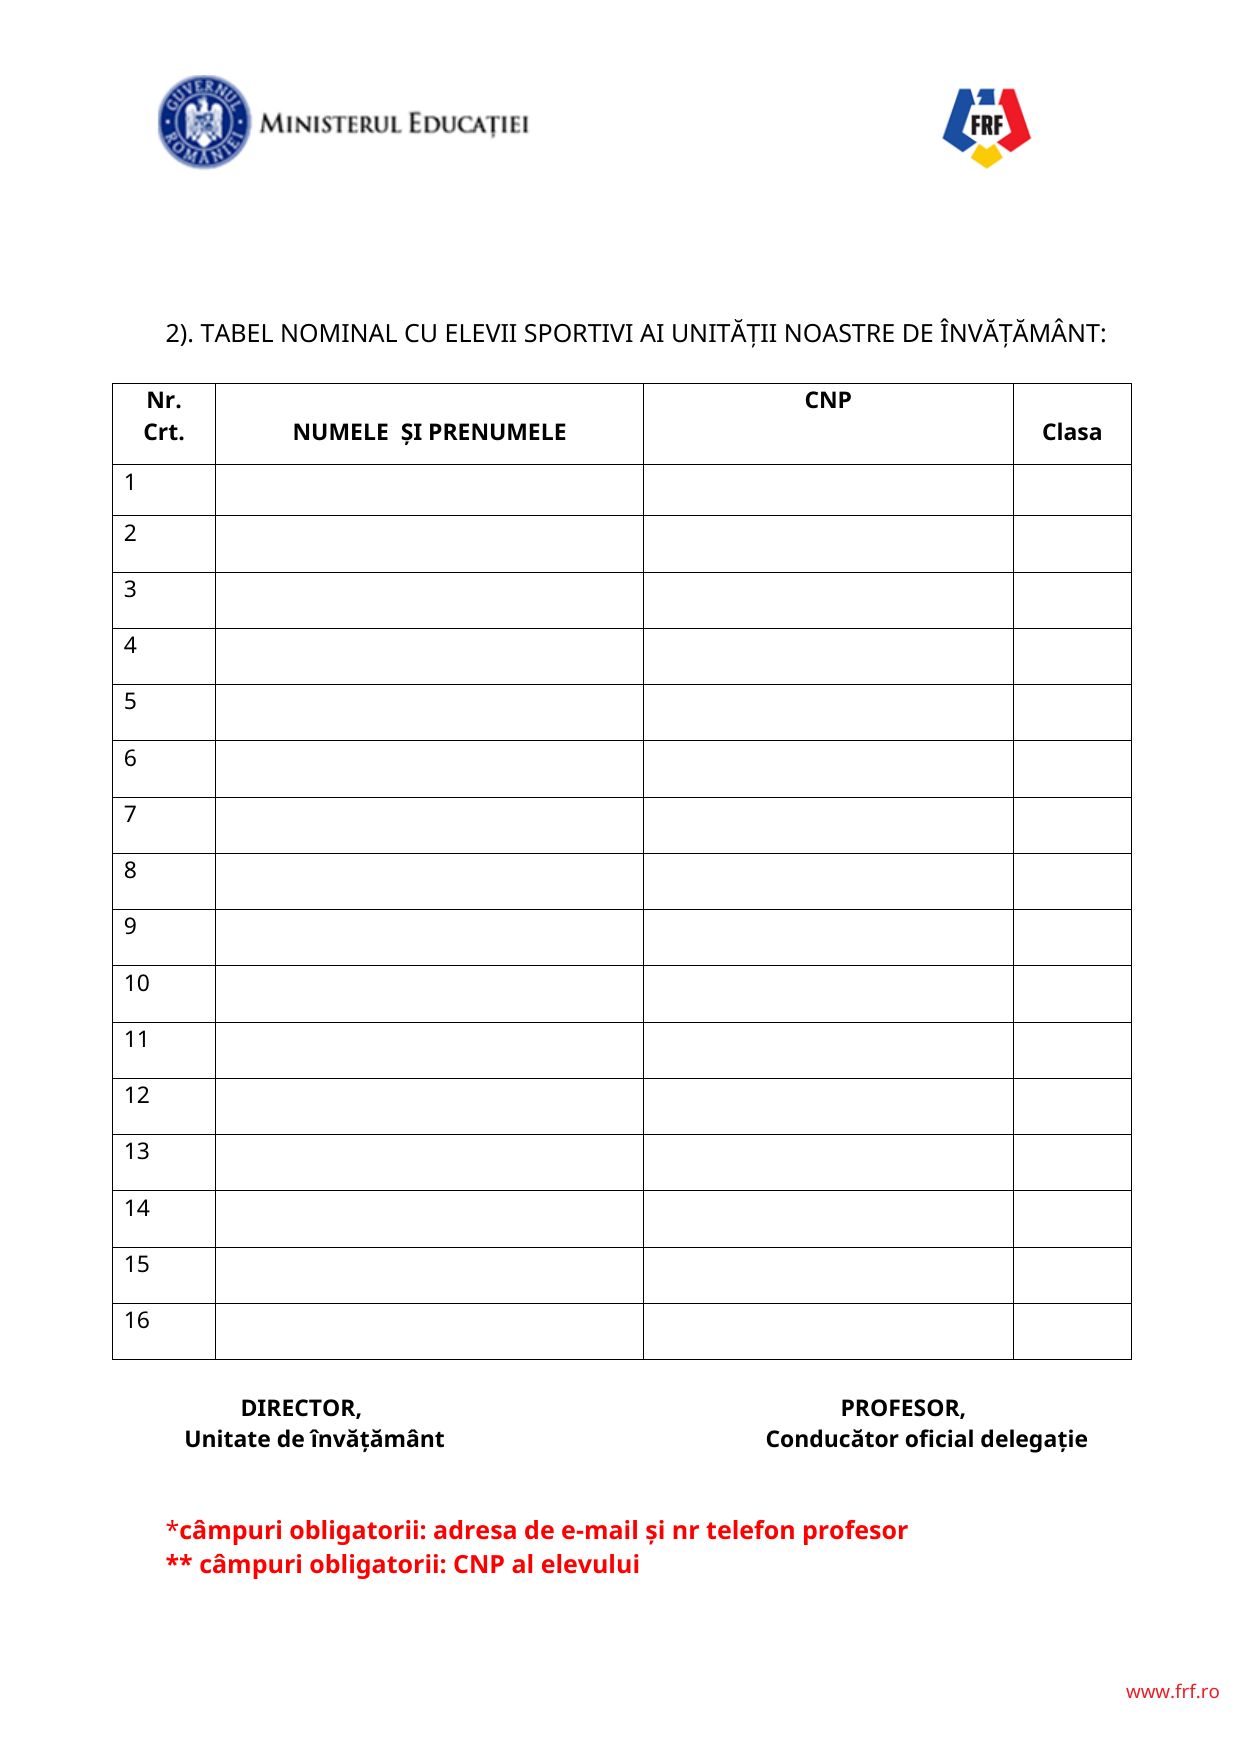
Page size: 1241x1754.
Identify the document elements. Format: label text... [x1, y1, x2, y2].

text *câmpuri obligatorii: adresa de e-mail și nr telefon profesor [90, 1513, 1153, 1547]
text 2). TABEL NOMINAL CU ELEVII SPORTIVI AI UNITĂŢII NOASTRE DE ÎNVĂŢĂMÂNT: [90, 315, 1153, 349]
table_cell [216, 1079, 643, 1134]
table_cell [216, 1023, 643, 1078]
table_cell [216, 966, 643, 1022]
table_header CNP [644, 384, 1013, 464]
table_cell [216, 798, 643, 853]
table_cell 6 [113, 741, 215, 797]
table_cell [216, 854, 643, 909]
table_cell [1014, 1079, 1131, 1134]
table_cell [644, 1304, 1013, 1359]
table_cell [1014, 516, 1131, 572]
table_cell [216, 685, 643, 740]
text Unitate de învăţământ Conducător oficial delegaţie [184, 1423, 1153, 1454]
table_cell [1014, 1248, 1131, 1303]
table_cell [1014, 741, 1131, 797]
table_cell [644, 465, 1013, 515]
table_cell 10 [113, 966, 215, 1022]
table_cell 9 [113, 910, 215, 965]
table_cell [1014, 854, 1131, 909]
table_cell [216, 741, 643, 797]
table_cell [644, 1191, 1013, 1247]
table_cell [644, 798, 1013, 853]
table_cell [644, 966, 1013, 1022]
table_cell 13 [113, 1135, 215, 1190]
picture [157, 75, 536, 174]
table_cell [1014, 798, 1131, 853]
table_cell [216, 1135, 643, 1190]
table_cell [216, 1191, 643, 1247]
table_cell 8 [113, 854, 215, 909]
table_cell [216, 1304, 643, 1359]
table_cell [216, 465, 643, 515]
table_cell 4 [113, 629, 215, 684]
text DIRECTOR, PROFESOR, [184, 1391, 1153, 1423]
table_cell 14 [113, 1191, 215, 1247]
table_cell [644, 1079, 1013, 1134]
table_cell [1014, 465, 1131, 515]
table_cell 1 [113, 465, 215, 515]
table_cell [644, 685, 1013, 740]
table_cell [216, 629, 643, 684]
table_cell [216, 573, 643, 628]
table_cell 15 [113, 1248, 215, 1303]
table_cell 11 [113, 1023, 215, 1078]
table_cell [1014, 1304, 1131, 1359]
table_cell [644, 910, 1013, 965]
table_cell [1014, 1135, 1131, 1190]
table_cell 5 [113, 685, 215, 740]
table_cell [1014, 629, 1131, 684]
table_cell 2 [113, 516, 215, 572]
picture [935, 83, 1042, 174]
table_header Clasa [1014, 384, 1131, 464]
table_cell [1014, 1023, 1131, 1078]
table_cell [644, 1023, 1013, 1078]
table_cell 16 [113, 1304, 215, 1359]
table_cell [1014, 1191, 1131, 1247]
table_cell 3 [113, 573, 215, 628]
table_cell [644, 1248, 1013, 1303]
table_cell [644, 741, 1013, 797]
table_cell 12 [113, 1079, 215, 1134]
table_cell [216, 1248, 643, 1303]
table_cell 7 [113, 798, 215, 853]
table_cell [1014, 573, 1131, 628]
table_cell [644, 573, 1013, 628]
table_cell [216, 910, 643, 965]
text ** câmpuri obligatorii: CNP al elevului [90, 1547, 1153, 1581]
table_cell [1014, 685, 1131, 740]
table_header NUMELE ŞI PRENUMELE [216, 384, 643, 464]
table_cell [1014, 910, 1131, 965]
table_cell [644, 1135, 1013, 1190]
table_cell [216, 516, 643, 572]
table_cell [1014, 966, 1131, 1022]
table_cell [644, 516, 1013, 572]
table_header Nr. Crt. [113, 384, 215, 464]
table_cell [644, 629, 1013, 684]
table_cell [644, 854, 1013, 909]
